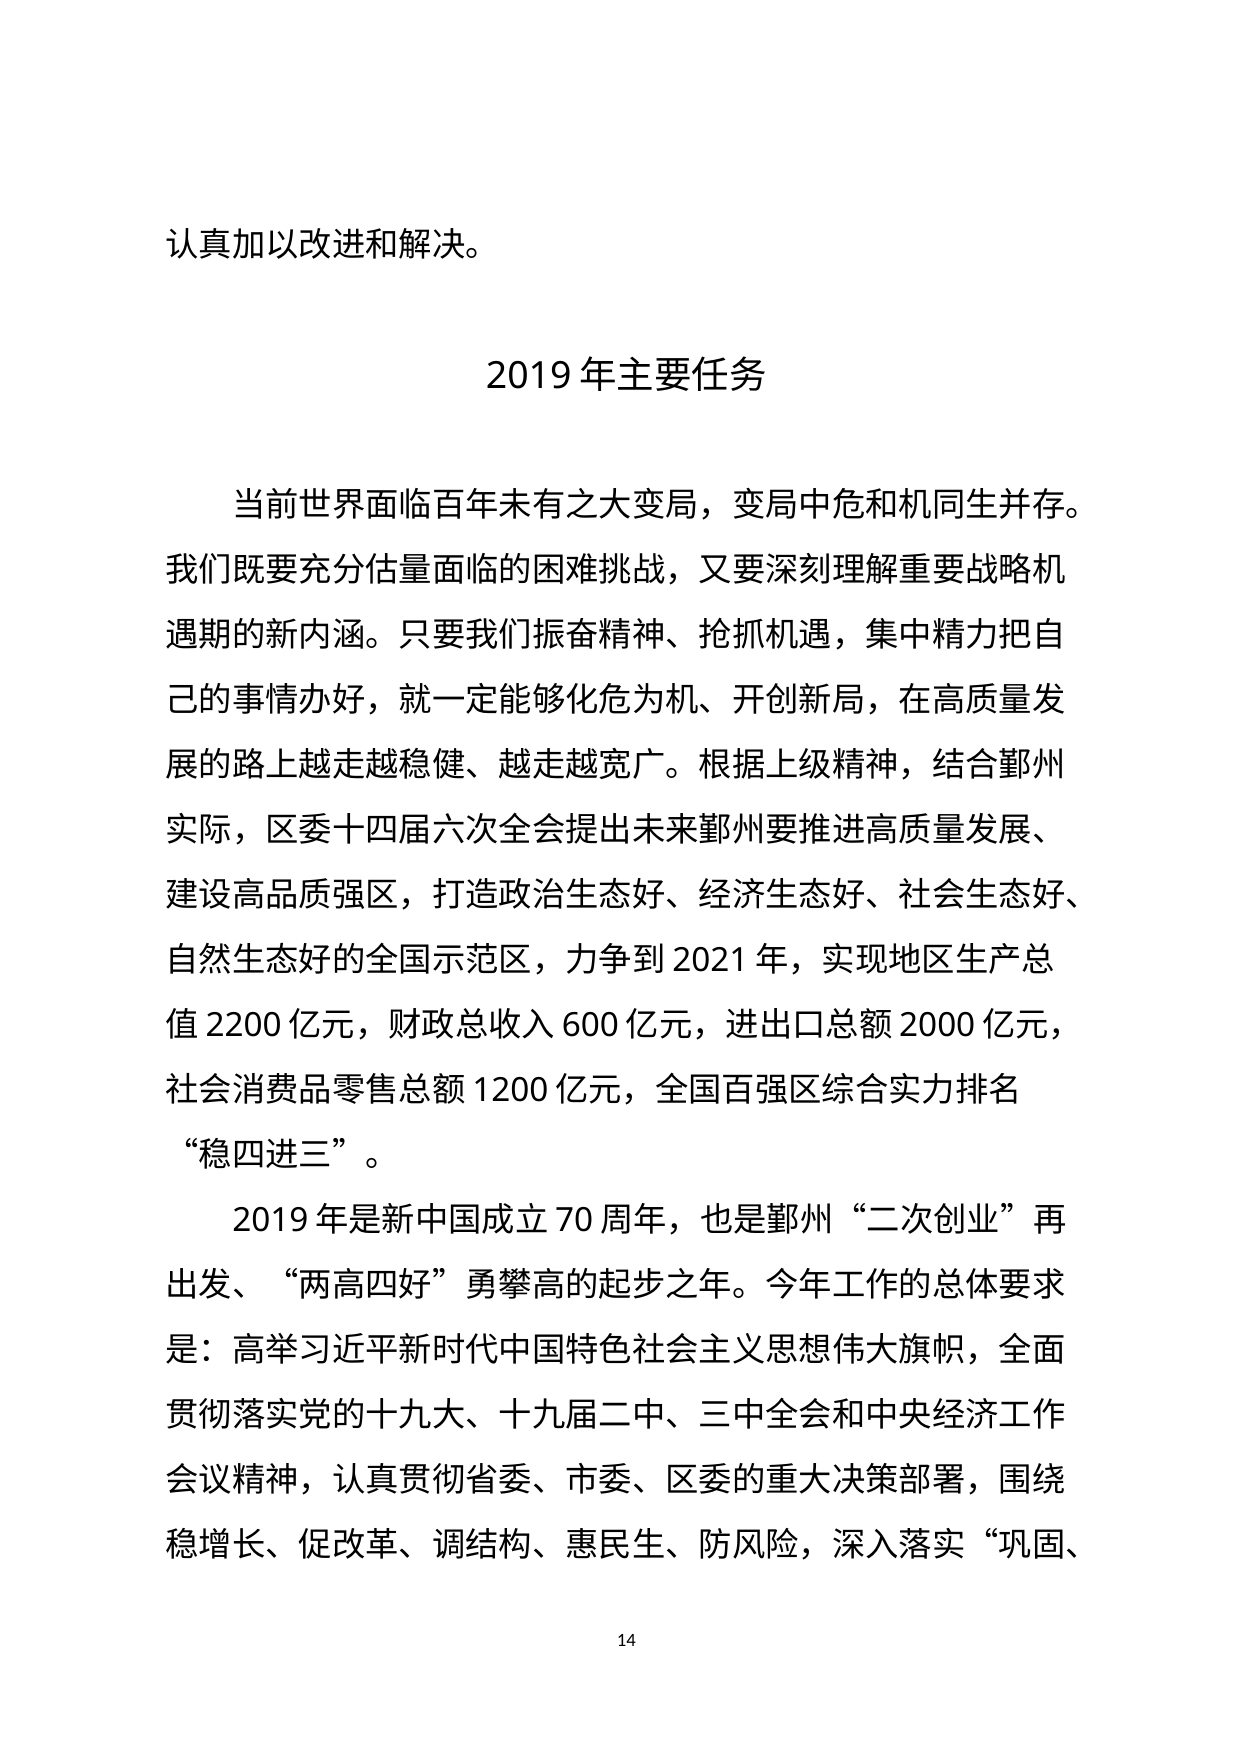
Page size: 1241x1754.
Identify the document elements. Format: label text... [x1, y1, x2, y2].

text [165, 1184, 1087, 1574]
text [165, 209, 1087, 274]
text 2019年主要任务 [165, 339, 1087, 404]
text 当前世界面临百年未有之大变局，变局中危和机同生并存。我们既要充分估量面临的困难挑战，又要深刻理解重要战略机遇期的新内涵。只要我们振奋精神、抢抓机遇，集中精力把自己的事情办好，就一定能够化危为机、开创新局，在高质量发展的路上越走越稳健、越走越宽广。根据上级精神，结合鄞州实际，区委十四届六次全会提出未来鄞州要推进高质量发展、建设高品质强区，打造政治生态好、经济生态好、社会生态好、自然生态好的全国示范区，力争到2021年，实现地区生产总值2200亿元，财政总收入600亿元，进出口总额2000亿元，社会消费品零售总额1200亿元，全国百强区综合实力排名“稳四进三”。 [165, 469, 1087, 1184]
